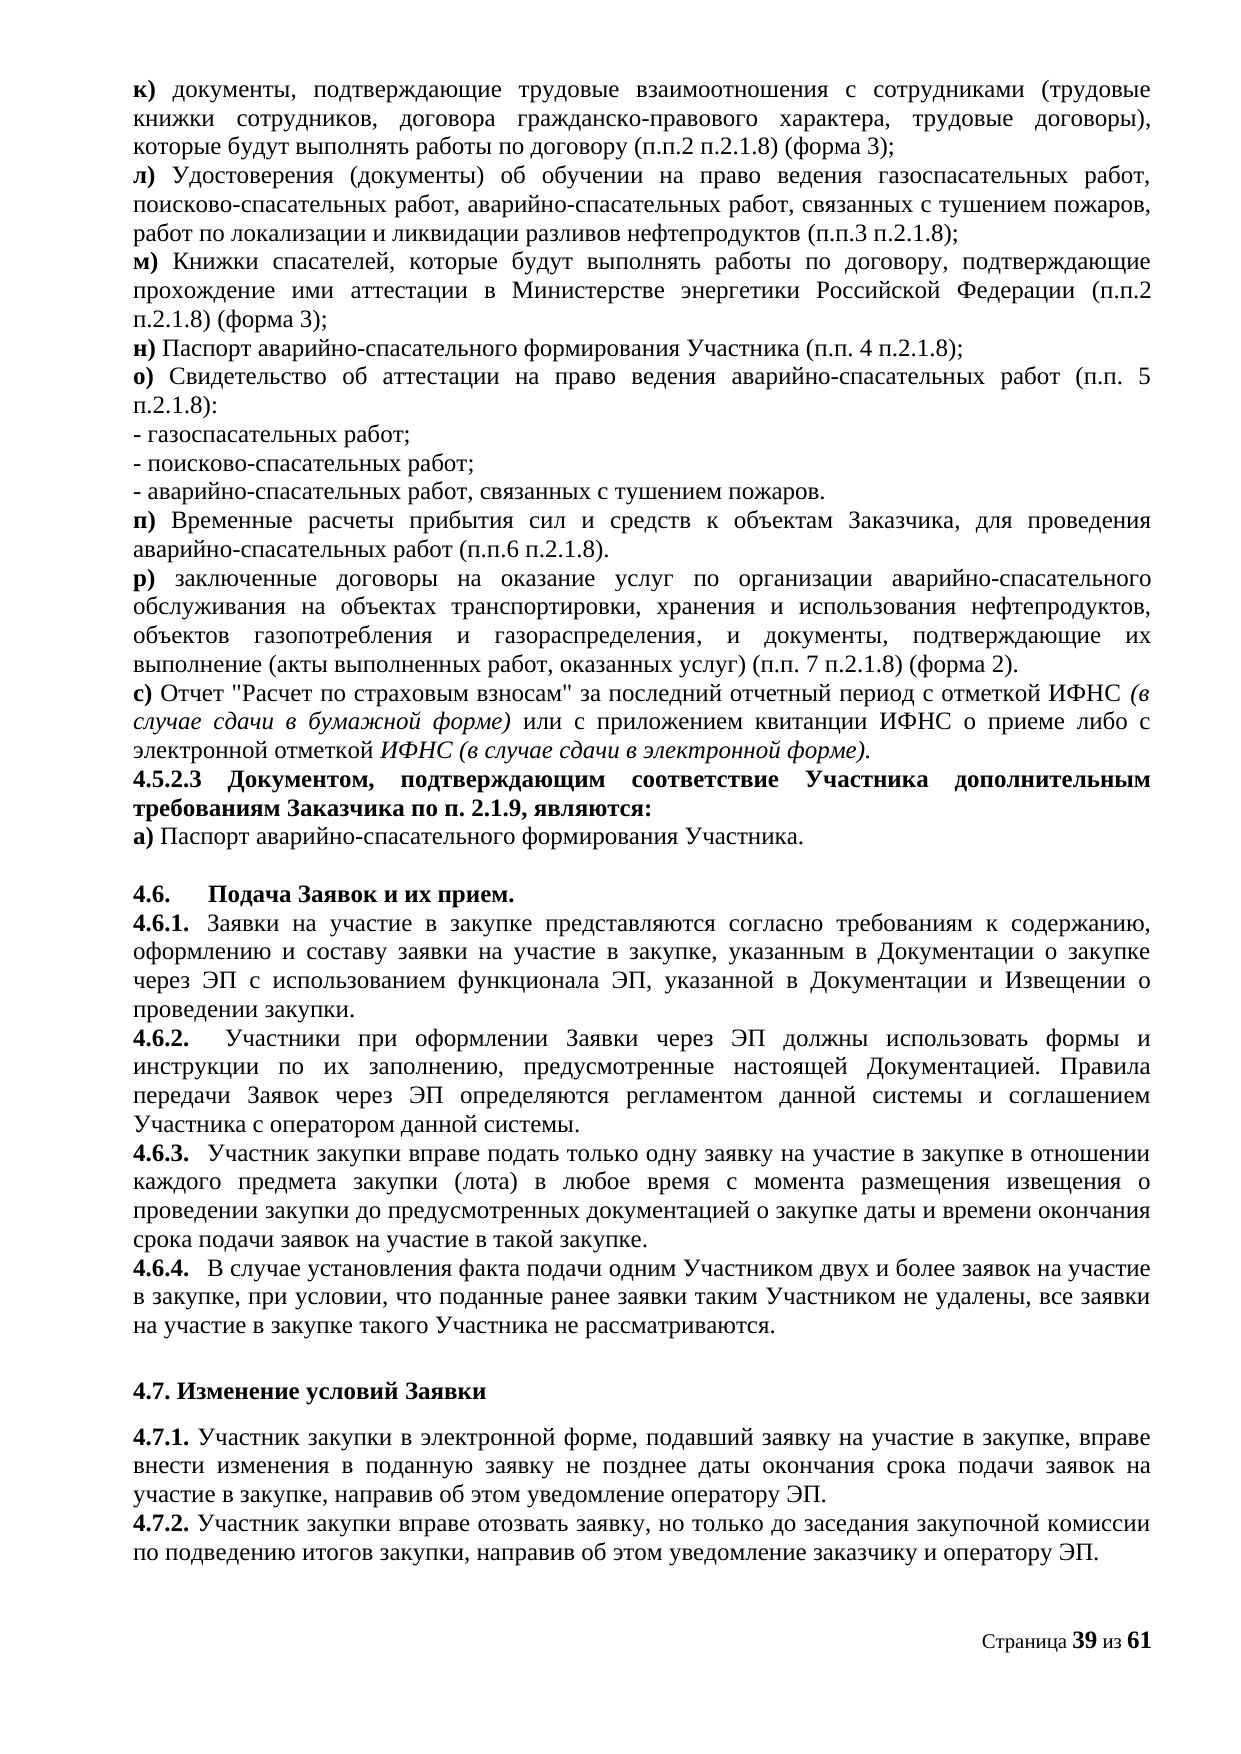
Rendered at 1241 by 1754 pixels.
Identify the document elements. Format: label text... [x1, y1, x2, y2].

text - газоспасательных работ; [133, 419, 1152, 448]
text 4.7. Изменение условий Заявки [133, 1376, 1152, 1405]
list Подача Заявок и их прием. [133, 879, 1152, 908]
text п) Временные расчеты прибытия сил и средств к объектам Заказчика, для проведения аварийно-спасательных работ (п.п.6 п.2.1.8). [133, 505, 1152, 563]
text н) Паспорт аварийно-спасательного формирования Участника (п.п. 4 п.2.1.8); [133, 333, 1152, 361]
list В случае установления факта подачи одним Участником двух и более заявок на участие в закупке, при условии, что поданные ранее заявки таким Участником не удалены, все заявки на участие в закупке такого Участника не рассматриваются. [133, 1253, 1152, 1339]
text р) заключенные договоры на оказание услуг по организации аварийно-спасательного обслуживания на объектах транспортировки, хранения и использования нефтепродуктов, объектов газопотребления и газораспределения, и документы, подтверждающие их выполнение (акты выполненных работ, оказанных услуг) (п.п. 7 п.2.1.8) (форма 2). [133, 620, 1152, 678]
text к) документы, подтверждающие трудовые взаимоотношения с сотрудниками (трудовые книжки сотрудников, договора гражданско-правового характера, трудовые договоры), которые будут выполнять работы по договору (п.п.2 п.2.1.8) (форма 3); [133, 74, 1152, 160]
text р) заключенные договоры на оказание услуг по организации аварийно-спасательного обслуживания на объектах транспортировки, хранения и использования нефтепродуктов, объектов газопотребления и газораспределения, и документы, подтверждающие их выполнение (акты выполненных работ, оказанных услуг) (п.п. 7 п.2.1.8) (форма 2). [133, 563, 1152, 620]
text с) Отчет "Расчет по страховым взносам" за последний отчетный период с отметкой ИФНС (в случае сдачи в бумажной форме) или с приложением квитанции ИФНС о приеме либо с электронной отметкой ИФНС (в случае сдачи в электронной форме). [133, 678, 1152, 764]
text м) Книжки спасателей, которые будут выполнять работы по договору, подтверждающие прохождение ими аттестации в Министерстве энергетики Российской Федерации (п.п.2 п.2.1.8) (форма 3); [133, 246, 1152, 333]
list Участники при оформлении Заявки через ЭП должны использовать формы и инструкции по их заполнению, предусмотренные настоящей Документацией. Правила передачи Заявок через ЭП определяются регламентом данной системы и соглашением Участника с оператором данной системы. [133, 1023, 1152, 1138]
text о) Свидетельство об аттестации на право ведения аварийно-спасательных работ (п.п. 5 п.2.1.8): [133, 361, 1152, 419]
text - аварийно-спасательных работ, связанных с тушением пожаров. [133, 476, 1152, 505]
text 4.5.2.3 Документом, подтверждающим соответствие Участника дополнительным требованиям Заказчика по п. 2.1.9, являются: [133, 764, 1152, 821]
text а) Паспорт аварийно-спасательного формирования Участника. [133, 821, 1152, 850]
list Заявки на участие в закупке представляются согласно требованиям к содержанию, оформлению и составу заявки на участие в закупке, указанным в Документации о закупке через ЭП с использованием функционала ЭП, указанной в Документации и Извещении о проведении закупки. [133, 908, 1152, 1023]
text 4.7.1. Участник закупки в электронной форме, подавший заявку на участие в закупке, вправе внести изменения в поданную заявку не позднее даты окончания срока подачи заявок на участие в закупке, направив об этом уведомление оператору ЭП. [133, 1422, 1152, 1508]
text л) Удостоверения (документы) об обучении на право ведения газоспасательных работ, поисково-спасательных работ, аварийно-спасательных работ, связанных с тушением пожаров, работ по локализации и ликвидации разливов нефтепродуктов (п.п.3 п.2.1.8); [133, 160, 1152, 246]
text - поисково-спасательных работ; [133, 448, 1152, 476]
list Участник закупки вправе подать только одну заявку на участие в закупке в отношении каждого предмета закупки (лота) в любое время с момента размещения извещения о проведении закупки до предусмотренных документацией о закупке даты и времени окончания срока подачи заявок на участие в такой закупке. [133, 1138, 1152, 1253]
text 4.7.2. Участник закупки вправе отозвать заявку, но только до заседания закупочной комиссии по подведению итогов закупки, направив об этом уведомление заказчику и оператору ЭП. [133, 1508, 1152, 1566]
